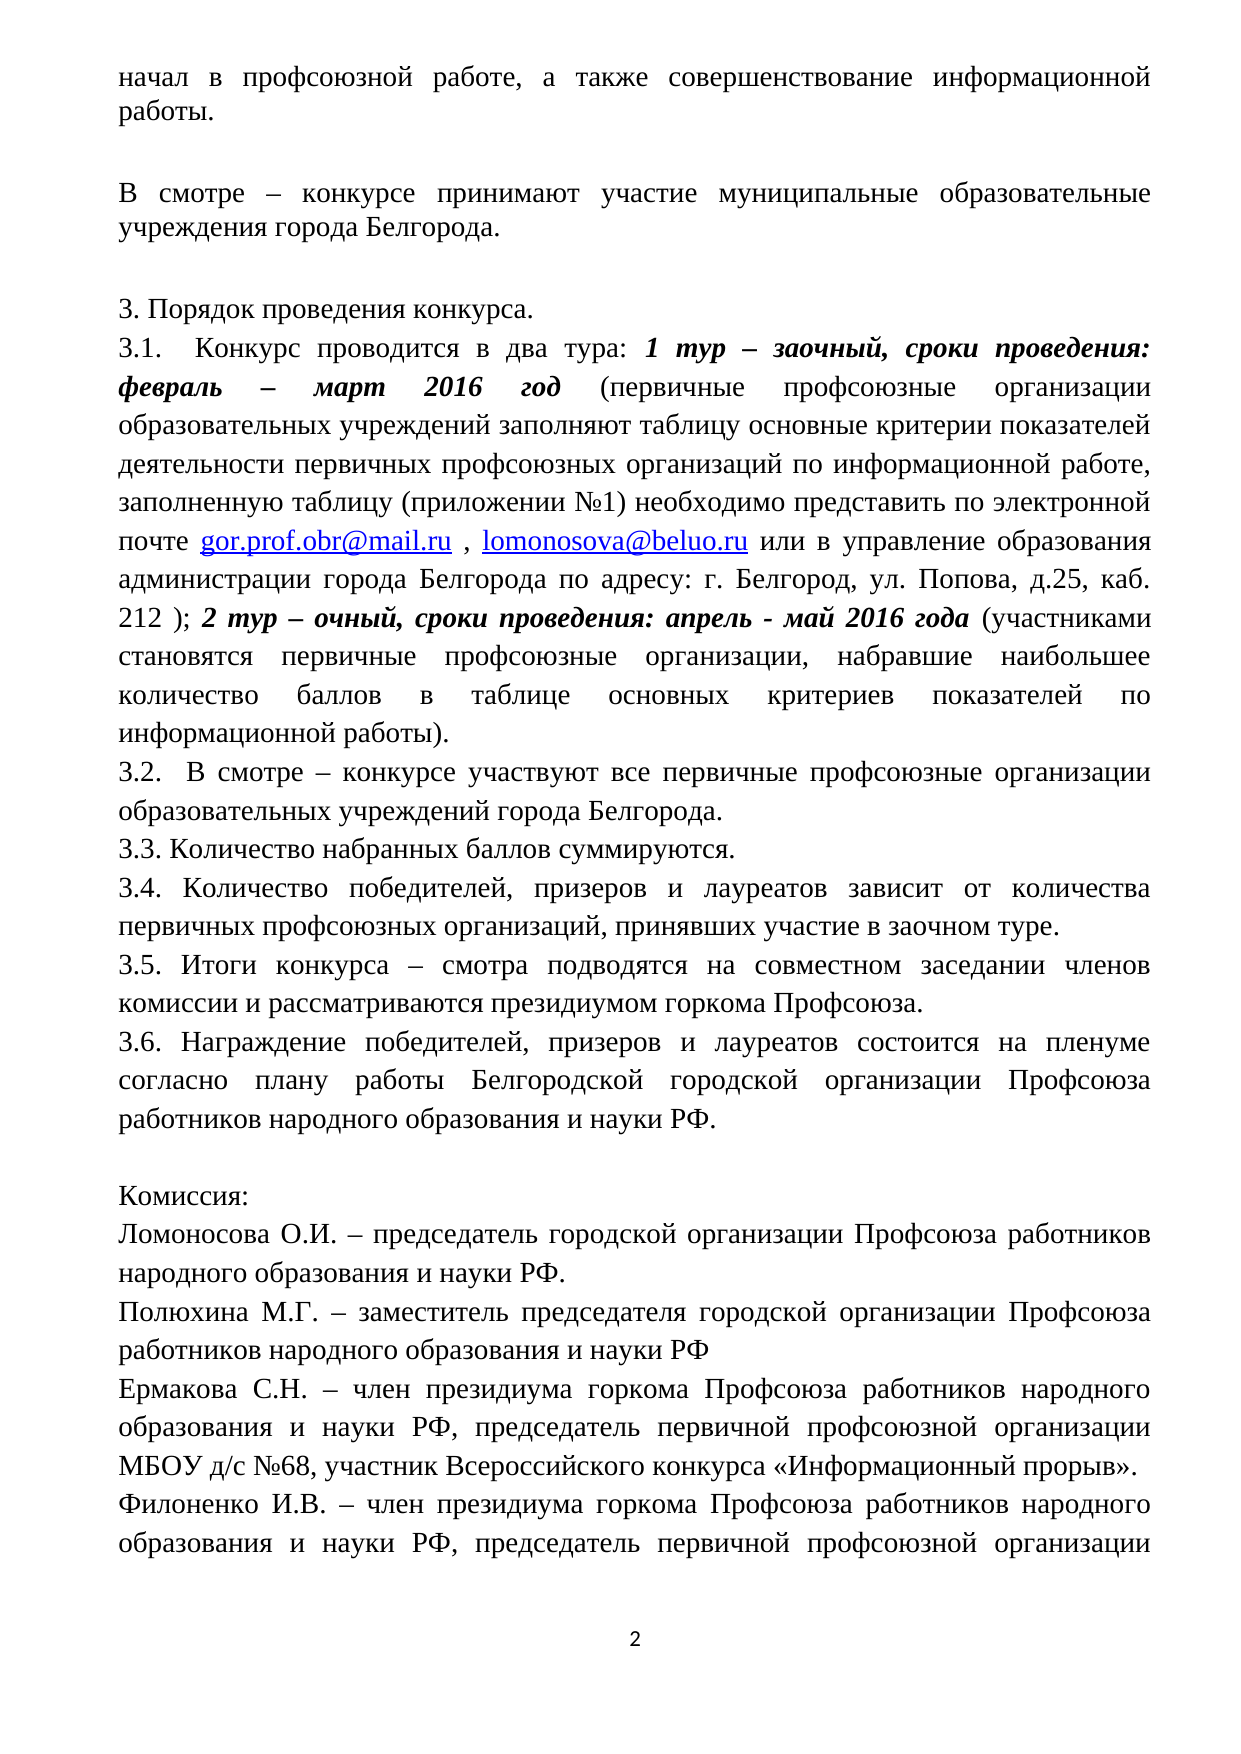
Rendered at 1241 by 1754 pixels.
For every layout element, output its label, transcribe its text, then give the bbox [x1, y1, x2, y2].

text В смотре – конкурсе принимают участие муниципальные образовательные учреждения города Белгорода. [118, 175, 1152, 242]
text 3. Порядок проведения конкурса. [118, 292, 1152, 325]
text Ермакова С.Н. – член президиума горкома Профсоюза работников народного образования и науки РФ, председатель первичной профсоюзной организации МБОУ д/с №68, участник Всероссийского конкурса «Информационный прорыв». [118, 1371, 1152, 1481]
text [118, 1486, 1152, 1558]
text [118, 59, 1152, 126]
text Полюхина М.Г. – заместитель председателя городской организации Профсоюза работников народного образования и науки РФ [118, 1294, 1152, 1366]
text 3.1. Конкурс проводится в два тура: 1 тур – заочный, сроки проведения: февраль – март 2016 год (первичные профсоюзные организации образовательных учреждений заполняют таблицу основные критерии показателей деятельности первичных профсоюзных организаций по информационной работе, заполненную таблицу (приложении №1) необходимо представить по электронной почте gor.prof.obr@mail.ru , lomonosova@beluo.ru или в управление образования администрации города Белгорода по адресу: г. Белгород, ул. Попова, д.25, каб. 212 ); 2 тур – очный, сроки проведения: апрель - май 2016 года (участниками становятся первичные профсоюзные организации, набравшие наибольшее количество баллов в таблице основных критериев показателей по информационной работы). [118, 330, 1152, 749]
text 3.5. Итоги конкурса – смотра подводятся на совместном заседании членов комиссии и рассматриваются президиумом горкома Профсоюза. [118, 947, 1152, 1019]
text 3.4. Количество победителей, призеров и лауреатов зависит от количества первичных профсоюзных организаций, принявших участие в заочном туре. [118, 870, 1152, 942]
text Ломоносова О.И. – председатель городской организации Профсоюза работников народного образования и науки РФ. [118, 1217, 1152, 1289]
text 3.2. В смотре – конкурсе участвуют все первичные профсоюзные организации образовательных учреждений города Белгорода. [118, 754, 1152, 826]
text Комиссия: [118, 1178, 1152, 1212]
text 3.6. Награждение победителей, призеров и лауреатов состоится на пленуме согласно плану работы Белгородской городской организации Профсоюза работников народного образования и науки РФ. [118, 1024, 1152, 1134]
text 3.3. Количество набранных баллов суммируются. [118, 831, 1152, 865]
